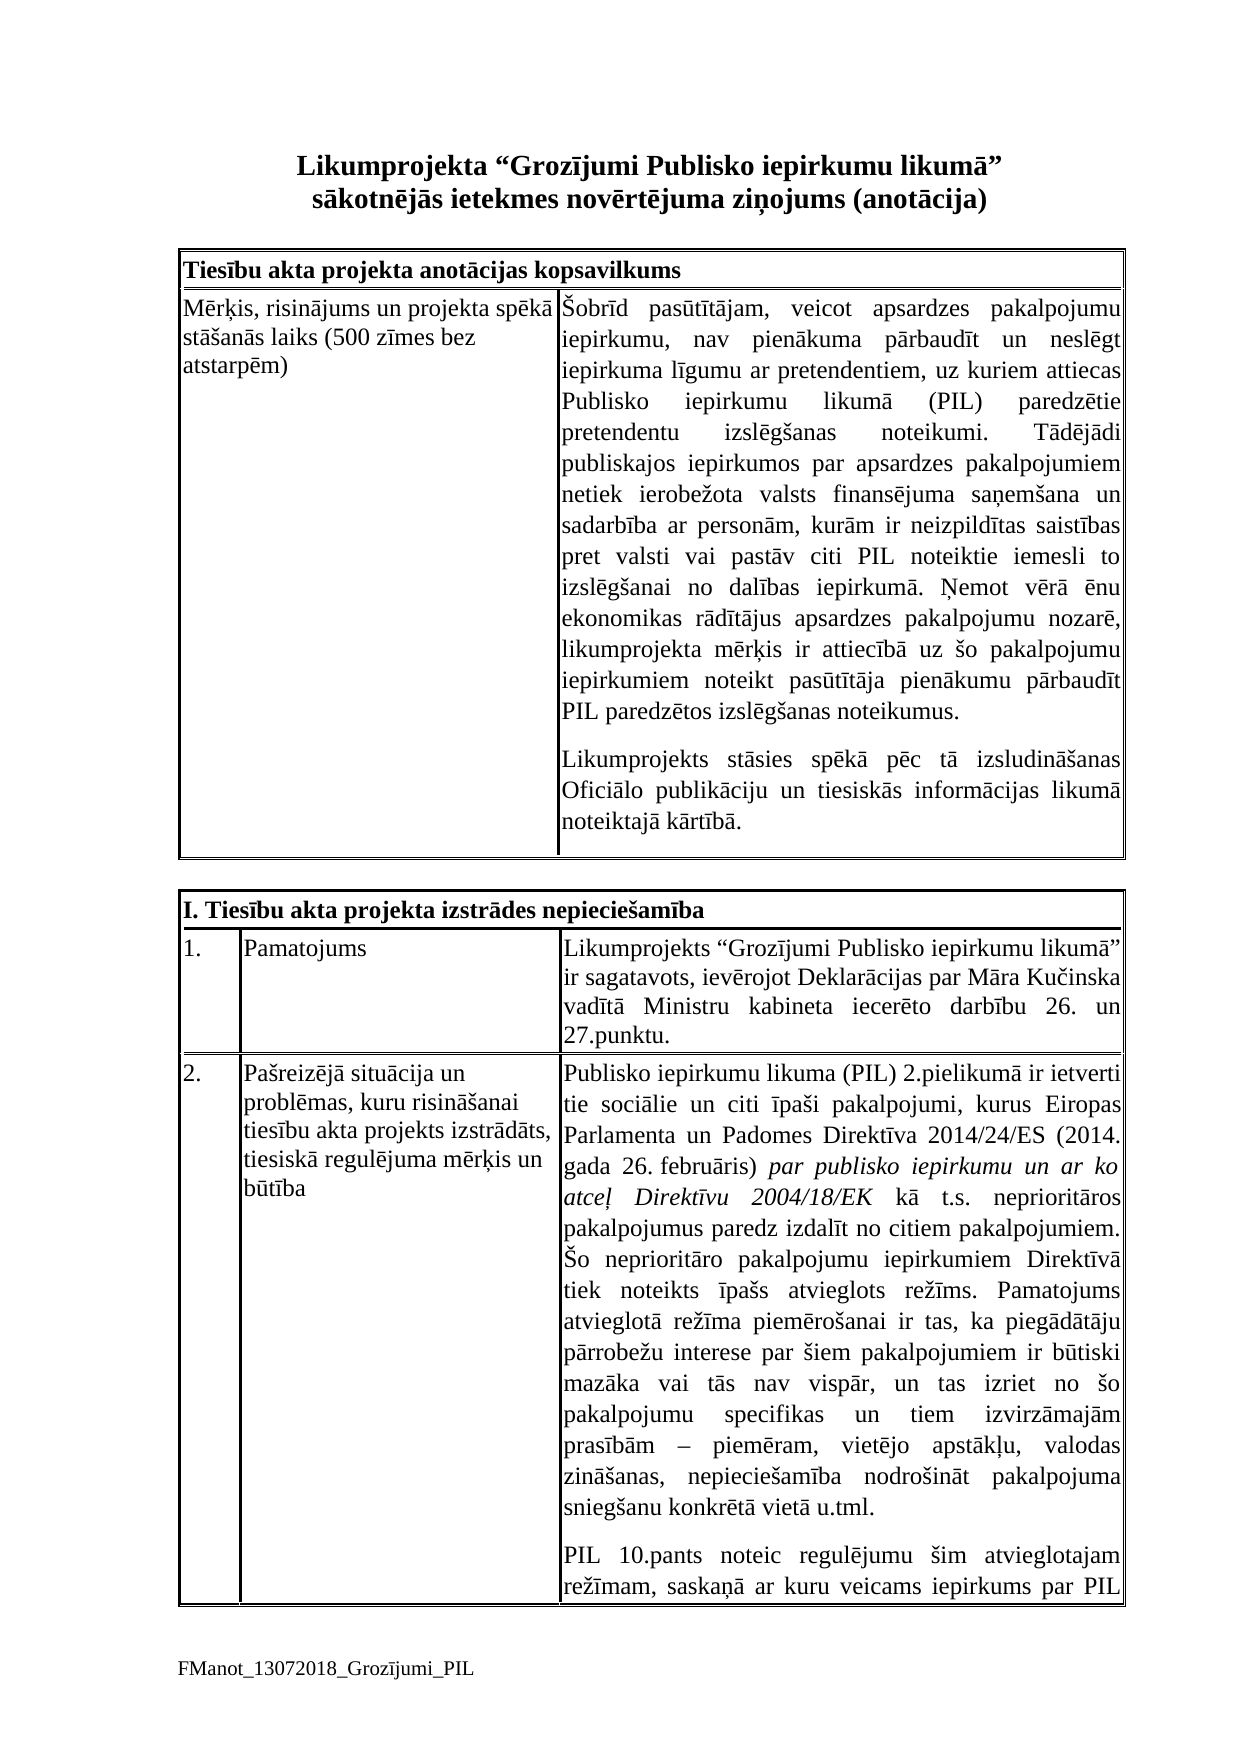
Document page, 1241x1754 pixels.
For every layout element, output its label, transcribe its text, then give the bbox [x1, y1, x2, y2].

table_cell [560, 1052, 1124, 1603]
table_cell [240, 1055, 560, 1603]
table_cell Šobrīd pasūtītājam, veicot apsardzes pakalpojumu iepirkumu, nav pienākuma pārbaudīt un neslēgt iepirkuma līgumu ar pretendentiem, uz kuriem attiecas Publisko iepirkumu likumā (PIL) paredzētie pretendentu izslēgšanas noteikumi. Tādējādi publiskajos iepirkumos par apsardzes pakalpojumiem netiek ierobežota valsts finansējuma saņemšana un sadarbība ar personām, kurām ir neizpildītas saistības pret valsti vai pastāv citi PIL noteiktie iemesli to izslēgšanai no dalības iepirkumā. Ņemot vērā ēnu ekonomikas rādītājus apsardzes pakalpojumu nozarē, likumprojekta mērķis ir attiecībā uz šo pakalpojumu iepirkumiem noteikt pasūtītāja pienākumu pārbaudīt PIL paredzētos izslēgšanas noteikumus. Likumprojekts stāsies spēkā pēc tā izsludināšanas Oficiālo publikāciju un tiesiskās informācijas likumā noteiktajā kārtībā. [558, 287, 1124, 857]
table_cell Mērķis, risinājums un projekta spēkā stāšanās laiks (500 zīmes bez atstarpēm) [180, 287, 558, 857]
table_cell Likumprojekts “Grozījumi Publisko iepirkumu likumā” ir sagatavots, ievērojot Deklarācijas par Māra Kučinska vadītā Ministru kabineta iecerēto darbību 26. un 27.punktu. [562, 927, 1123, 1052]
table_cell Pamatojums [242, 930, 559, 1052]
table_cell 2. [180, 1052, 240, 1603]
text sākotnējās ietekmes novērtējuma ziņojums (anotācija) [177, 148, 1122, 215]
table_header I. Tiesību akta projekta izstrādes nepieciešamība [181, 892, 1123, 927]
table_header Tiesību akta projekta anotācijas kopsavilkums [181, 252, 1123, 287]
table_cell 1. [181, 927, 239, 1052]
